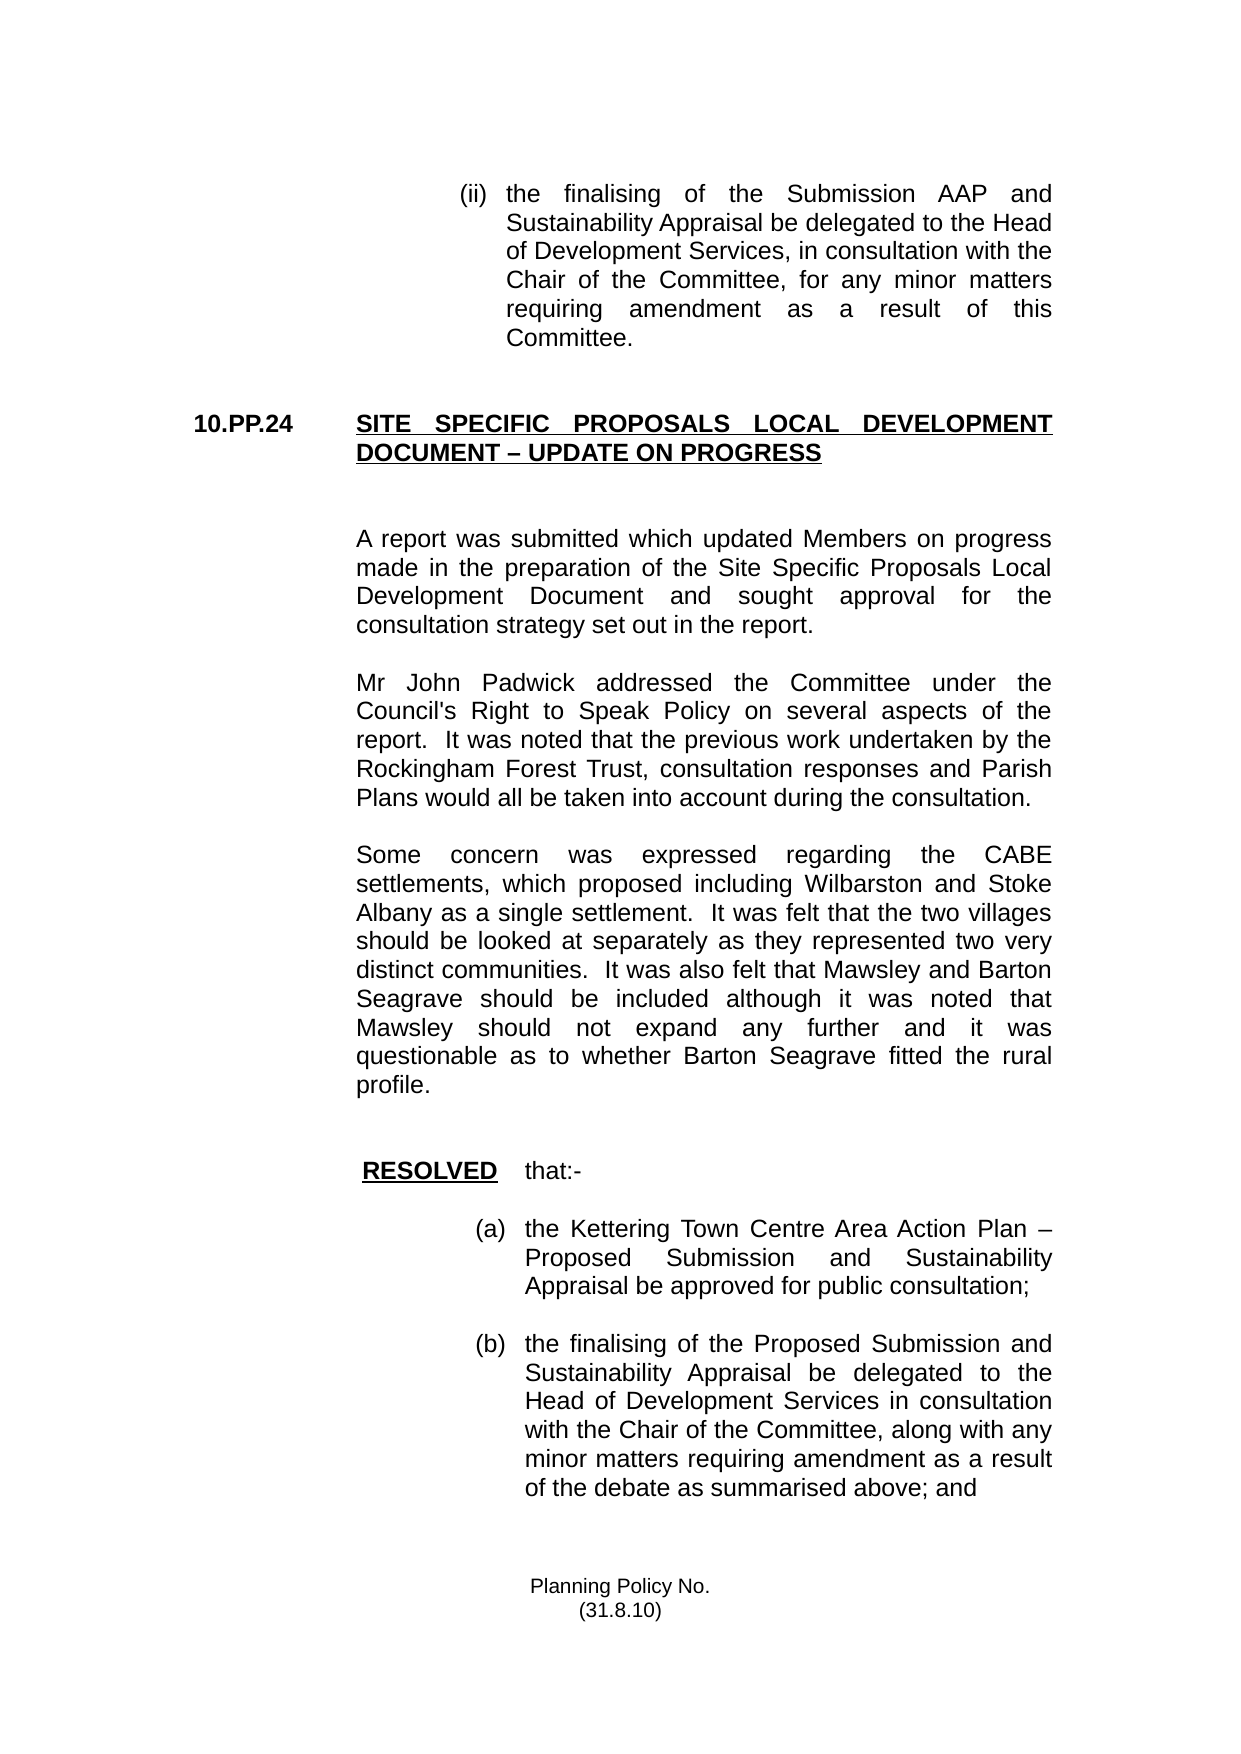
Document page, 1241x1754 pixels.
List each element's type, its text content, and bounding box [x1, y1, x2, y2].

text Mr John Padwick addressed the Committee under the Council's Right to Speak Policy on several aspects of the report. It was noted that the previous work undertaken by the Rockingham Forest Trust, consultation responses and Parish Plans would all be taken into account during the consultation. [193, 667, 1053, 811]
text A report was submitted which updated Members on progress made in the preparation of the Site Specific Proposals Local Development Document and sought approval for the consultation strategy set out in the report. [193, 524, 1053, 639]
text Some concern was expressed regarding the CABE settlements, which proposed including Wilbarston and Stoke Albany as a single settlement. It was felt that the two villages should be looked at separately as they represented two very distinct communities. It was also felt that Mawsley and Barton Seagrave should be included although it was noted that Mawsley should not expand any further and it was questionable as to whether Barton Seagrave fitted the rural profile. [193, 840, 1053, 1099]
text (a) the Kettering Town Centre Area Action Plan – Proposed Submission and Sustainability Appraisal be approved for public consultation; [362, 1214, 1053, 1300]
text (b) the finalising of the Proposed Submission and Sustainability Appraisal be delegated to the Head of Development Services in consultation with the Chair of the Committee, along with any minor matters requiring amendment as a result of the debate as summarised above; and [362, 1329, 1053, 1501]
text (ii) the finalising of the Submission AAP and Sustainability Appraisal be delegated to the Head of Development Services, in consultation with the Chair of the Committee, for any minor matters requiring amendment as a result of this Committee. [343, 179, 1053, 351]
text 10.PP.24 SITE SPECIFIC PROPOSALS LOCAL DEVELOPMENT DOCUMENT – UPDATE ON PROGRESS [193, 409, 1053, 466]
text RESOLVED that:- [362, 1156, 1053, 1185]
